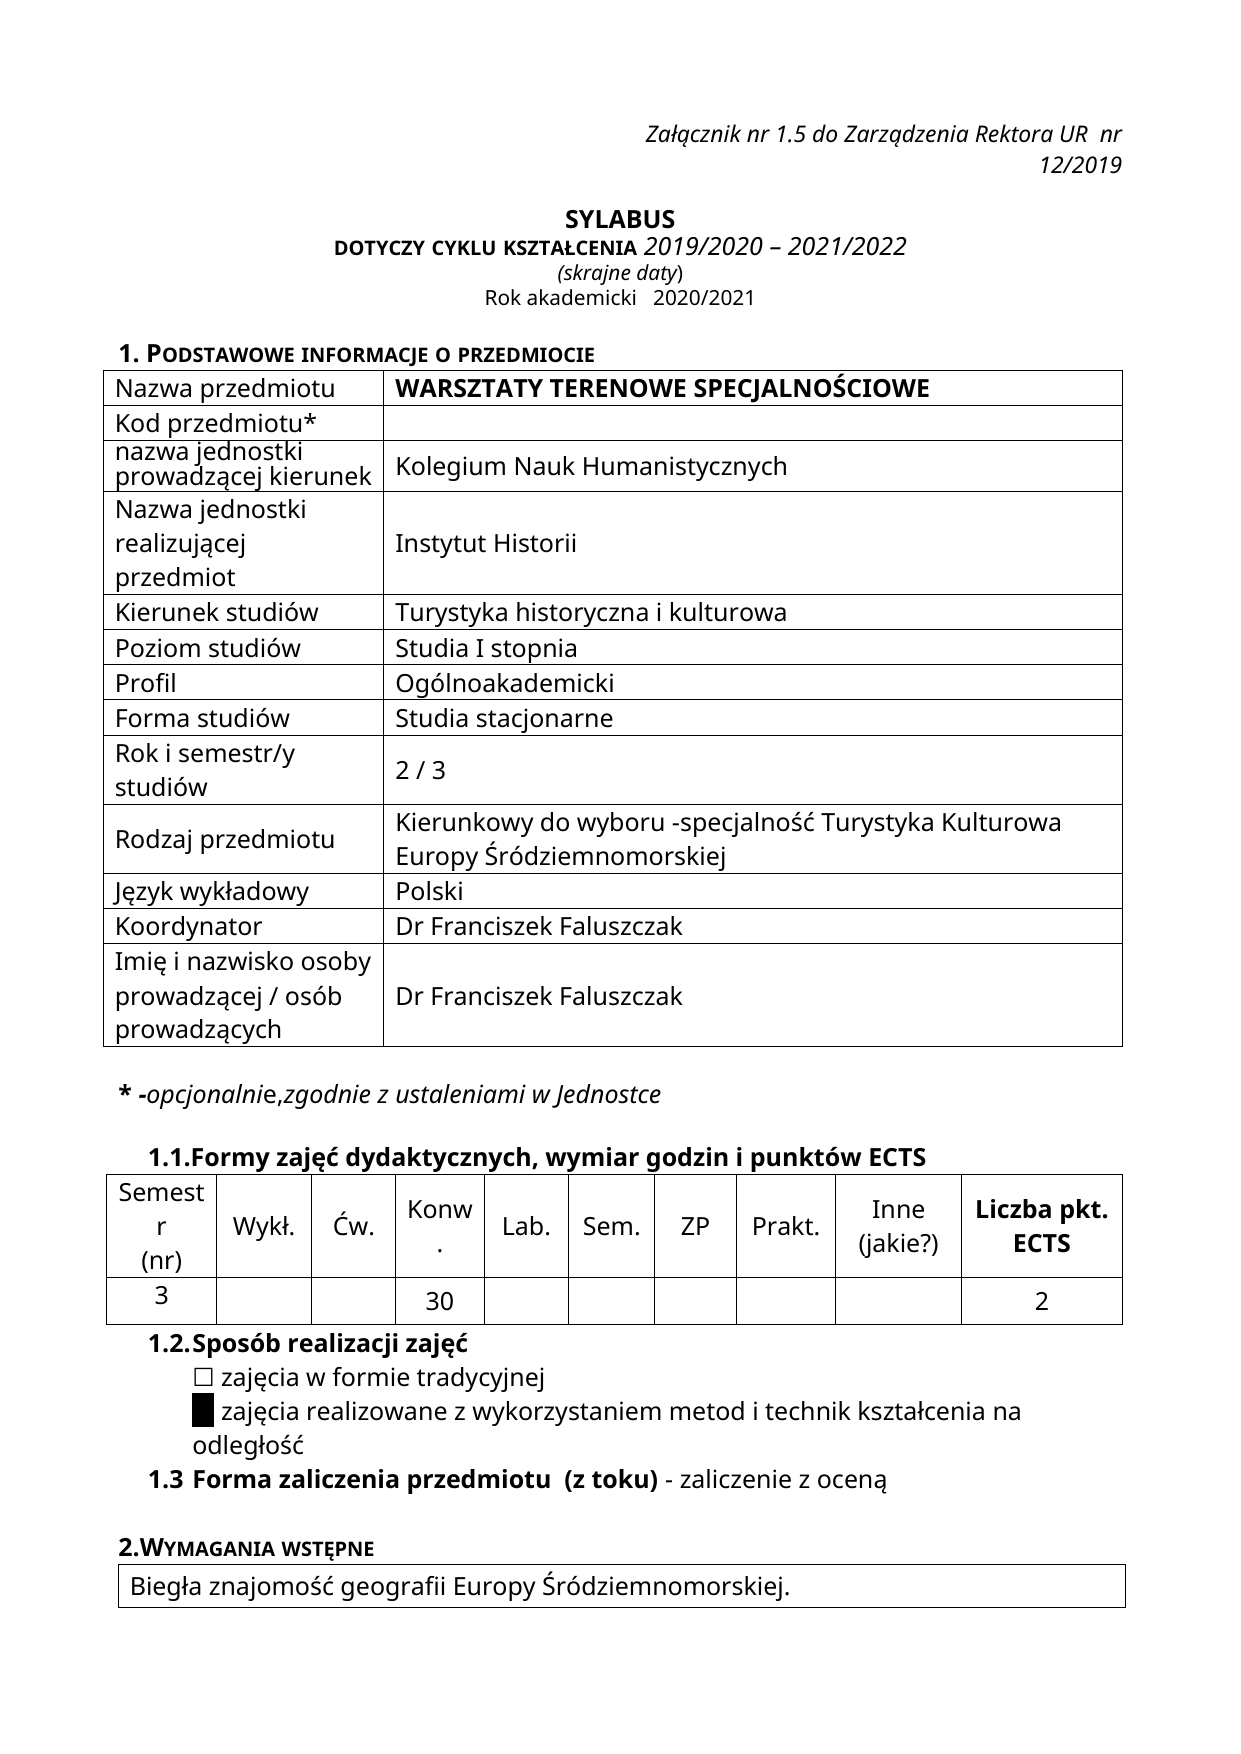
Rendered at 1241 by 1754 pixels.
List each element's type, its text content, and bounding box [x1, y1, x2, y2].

table_cell Rodzaj przedmiotu [104, 805, 383, 873]
text Rok akademicki 2020/2021 [118, 286, 1122, 311]
table_header Lab. [485, 1175, 568, 1277]
table_cell Język wykładowy [104, 874, 383, 908]
text Załącznik nr 1.5 do Zarządzenia Rektora UR nr 12/2019 [118, 118, 1122, 181]
table_header Konw. [396, 1175, 484, 1277]
table_cell Instytut Historii [384, 492, 1122, 594]
table_cell [217, 1278, 311, 1324]
table_cell Rok i semestr/y studiów [104, 736, 383, 804]
table_header WARSZTATY TERENOWE SPECJALNOŚCIOWE [384, 371, 1122, 405]
table_cell 30 [396, 1278, 484, 1324]
table_cell 3 [107, 1278, 216, 1324]
table_cell Nazwa jednostki realizującej przedmiot [104, 492, 383, 594]
table_cell nazwa jednostki prowadzącej kierunek [104, 441, 383, 491]
table_cell Imię i nazwisko osoby prowadzącej / osób prowadzących [104, 944, 383, 1046]
text dotyczy cyklu kształcenia 2019/2020 – 2021/2022 [118, 236, 1122, 261]
table_header Wykł. [217, 1175, 311, 1277]
table_cell [655, 1278, 736, 1324]
text * -opcjonalnie,zgodnie z ustaleniami w Jednostce [118, 1076, 1122, 1111]
table_cell Studia stacjonarne [384, 700, 1122, 734]
table_cell Polski [384, 874, 1122, 908]
text ☐ zajęcia w formie tradycyjnej [192, 1359, 1122, 1393]
text 1.3 Forma zaliczenia przedmiotu (z toku) - zaliczenie z oceną [148, 1461, 1122, 1496]
table_cell Kolegium Nauk Humanistycznych [384, 441, 1122, 491]
table_cell [485, 1278, 568, 1324]
table_cell [312, 1278, 395, 1324]
table_header Biegła znajomość geografii Europy Śródziemnomorskiej. [119, 1565, 1125, 1607]
table_header Ćw. [312, 1175, 395, 1277]
text (skrajne daty) [118, 261, 1122, 286]
table_cell Koordynator [104, 909, 383, 943]
table_header Semestr (nr) [107, 1175, 216, 1277]
table_cell Profil [104, 665, 383, 699]
table_header Liczba pkt. ECTS [962, 1175, 1122, 1277]
table_cell Poziom studiów [104, 630, 383, 664]
table_cell [384, 406, 1122, 440]
table_header Prakt. [737, 1175, 835, 1277]
text 1.1.Formy zajęć dydaktycznych, wymiar godzin i punktów ECTS [148, 1140, 1122, 1174]
table_cell Studia I stopnia [384, 630, 1122, 664]
table_header Sem. [569, 1175, 654, 1277]
text 1.2. Sposób realizacji zajęć [148, 1325, 1122, 1359]
table_header ZP [655, 1175, 736, 1277]
text ☐ zajęcia realizowane z wykorzystaniem metod i technik kształcenia na odległość [192, 1393, 1122, 1461]
text 2.Wymagania wstępne [118, 1529, 1122, 1564]
text SYLABUS [118, 201, 1122, 236]
table_cell Ogólnoakademicki [384, 665, 1122, 699]
table_cell 2 / 3 [384, 736, 1122, 804]
table_cell Dr Franciszek Faluszczak [384, 909, 1122, 943]
table_cell Kierunkowy do wyboru -specjalność Turystyka Kulturowa Europy Śródziemnomorskiej [384, 805, 1122, 873]
table_cell 2 [962, 1278, 1122, 1324]
text 1. Podstawowe informacje o przedmiocie [118, 336, 1122, 369]
table_cell Kierunek studiów [104, 595, 383, 629]
table_cell [569, 1278, 654, 1324]
table_cell Kod przedmiotu* [104, 406, 383, 440]
table_header Inne (jakie?) [836, 1175, 961, 1277]
table_cell [836, 1278, 961, 1324]
table_cell Forma studiów [104, 700, 383, 734]
table_cell Dr Franciszek Faluszczak [384, 944, 1122, 1046]
table_cell [737, 1278, 835, 1324]
table_header Nazwa przedmiotu [104, 371, 383, 405]
table_cell Turystyka historyczna i kulturowa [384, 595, 1122, 629]
